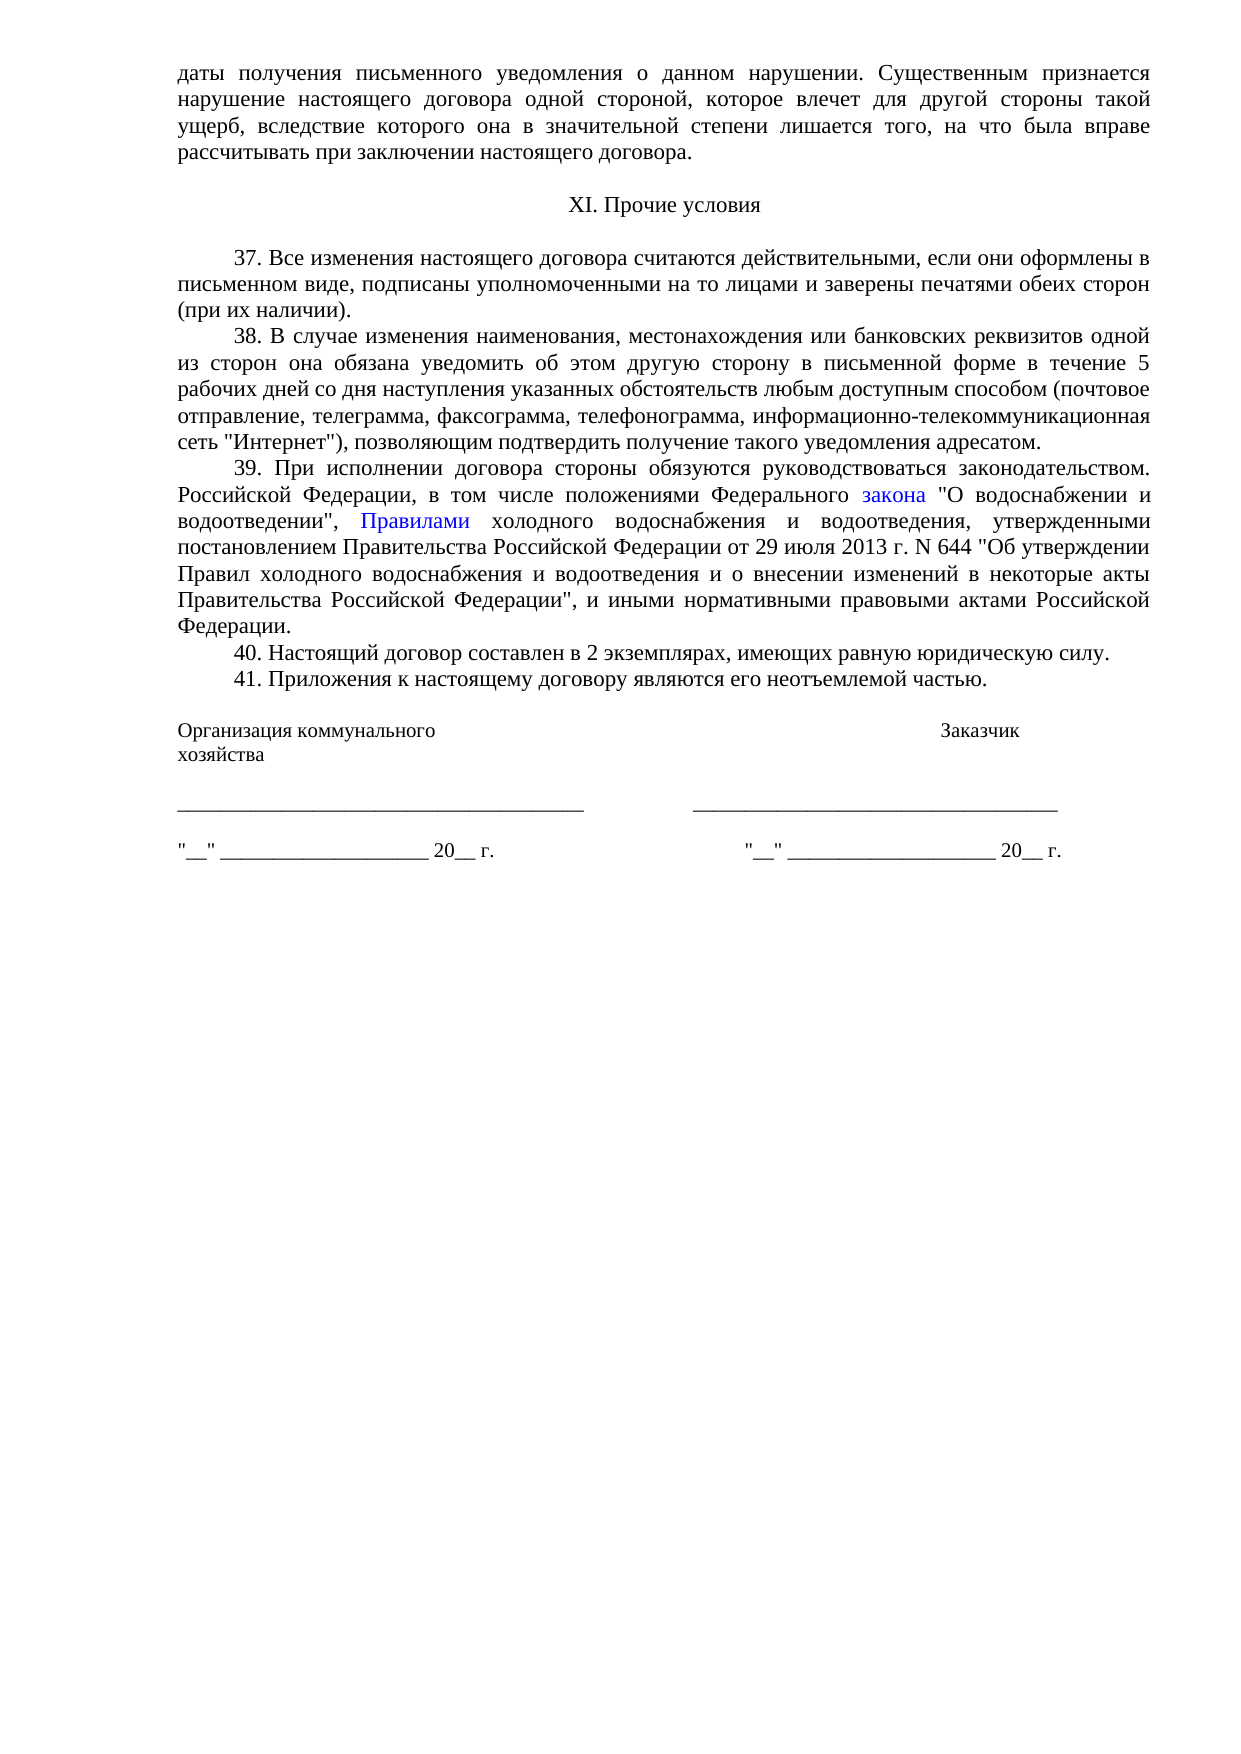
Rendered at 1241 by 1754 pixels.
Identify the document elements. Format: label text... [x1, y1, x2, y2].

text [177, 59, 1152, 164]
text 38. В случае изменения наименования, местонахождения или банковских реквизитов одной из сторон она обязана уведомить об этом другую сторону в письменной форме в течение 5 рабочих дней со дня наступления указанных обстоятельств любым доступным способом (почтовое отправление, телеграмма, факсограмма, телефонограмма, информационно-телекоммуникационная сеть "Интернет"), позволяющим подтвердить получение такого уведомления адресатом. [177, 323, 1152, 454]
text 39. При исполнении договора стороны обязуются руководствоваться законодательством. Российской Федерации, в том числе положениями Федерального закона "О водоснабжении и водоотведении", Правилами холодного водоснабжения и водоотведения, утвержденными постановлением Правительства Российской Федерации от 29 июля 2013 г. N 644 "Об утверждении Правил холодного водоснабжения и водоотведения и о внесении изменений в некоторые акты Правительства Российской Федерации", и иными нормативными правовыми актами Российской Федерации. [177, 454, 1152, 639]
text "__" ____________________ 20__ г. "__" ____________________ 20__ г. [177, 838, 1152, 862]
text _______________________________________ ___________________________________ [177, 790, 1152, 814]
text XI. Прочие условия [177, 191, 1152, 217]
text 37. Все изменения настоящего договора считаются действительными, если они оформлены в письменном виде, подписаны уполномоченными на то лицами и заверены печатями обеих сторон (при их наличии). [177, 243, 1152, 323]
text хозяйства [177, 742, 1152, 766]
text 41. Приложения к настоящему договору являются его неотъемлемой частью. [177, 665, 1152, 692]
text Организация коммунального Заказчик [177, 718, 1152, 742]
text 40. Настоящий договор составлен в 2 экземплярах, имеющих равную юридическую силу. [177, 639, 1152, 665]
